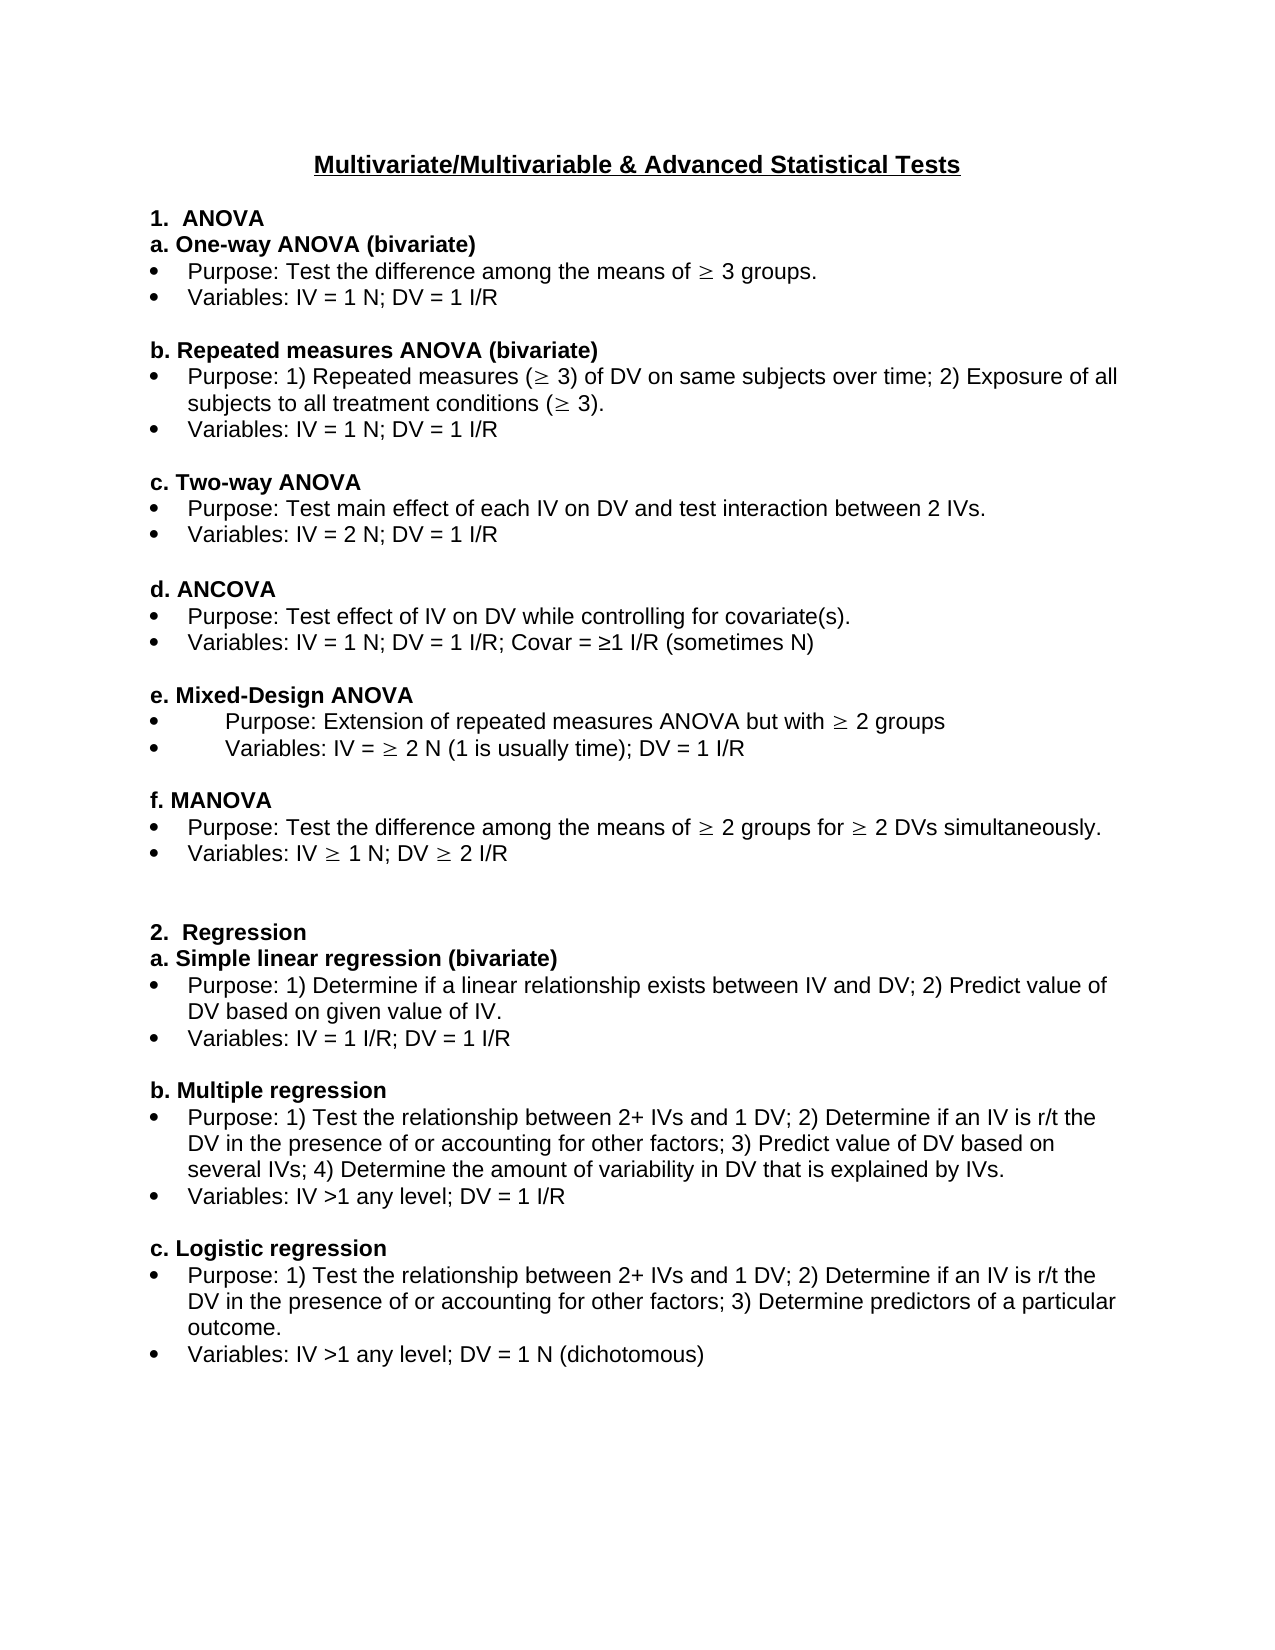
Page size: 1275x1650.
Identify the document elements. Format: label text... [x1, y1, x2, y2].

text b. Repeated measures ANOVA (bivariate) [150, 337, 1125, 363]
list Purpose: Test effect of IV on DV while controlling for covariate(s). [150, 603, 1125, 629]
text Multivariate/Multivariable & Advanced Statistical Tests [150, 150, 1125, 179]
list Variables: IV 1 N; DV 2 I/R [150, 840, 1125, 866]
list Variables: IV >1 any level; DV = 1 N (dichotomous) [150, 1341, 1125, 1367]
list Variables: IV >1 any level; DV = 1 I/R [150, 1183, 1125, 1209]
list Purpose: Test the difference among the means of 2 groups for 2 DVs simultaneously. [150, 814, 1125, 840]
list Purpose: 1) Test the relationship between 2+ IVs and 1 DV; 2) Determine if an IV is r/t the DV in the presence of or accounting for other factors; 3) Predict value of DV based on several IVs; 4) Determine the amount of variability in DV that is explained by IVs. [150, 1103, 1125, 1183]
text a. One-way ANOVA (bivariate) [150, 231, 1125, 258]
list Variables: IV = 1 N; DV = 1 I/R [150, 416, 1125, 442]
text 2. Regression [150, 919, 1125, 945]
list Purpose: Test the difference among the means of 3 groups. [150, 258, 1125, 284]
list Variables: IV = 1 I/R; DV = 1 I/R [150, 1024, 1125, 1051]
list Variables: IV = 1 N; DV = 1 I/R; Covar = ≥1 I/R (sometimes N) [150, 629, 1125, 656]
list Purpose: 1) Repeated measures ( 3) of DV on same subjects over time; 2) Exposure of all subjects to all treatment conditions ( 3). [150, 363, 1125, 416]
list Purpose: 1) Test the relationship between 2+ IVs and 1 DV; 2) Determine if an IV is r/t the DV in the presence of or accounting for other factors; 3) Determine predictors of a particular outcome. [150, 1262, 1125, 1341]
list Purpose: 1) Determine if a linear relationship exists between IV and DV; 2) Predict value of DV based on given value of IV. [150, 972, 1125, 1024]
text a. Simple linear regression (bivariate) [150, 945, 1125, 972]
text f. MANOVA [150, 787, 1125, 814]
text d. ANCOVA [150, 576, 1125, 603]
list Variables: IV = 1 N; DV = 1 I/R [150, 284, 1125, 311]
text e. Mixed-Design ANOVA [150, 682, 1125, 708]
list Purpose: Extension of repeated measures ANOVA but with 2 groups [150, 708, 1125, 734]
list Variables: IV = 2 N; DV = 1 I/R [150, 521, 1125, 548]
text c. Two-way ANOVA [150, 469, 1125, 495]
text c. Logistic regression [150, 1235, 1125, 1262]
text 1. ANOVA [150, 205, 1125, 231]
list Purpose: Test main effect of each IV on DV and test interaction between 2 IVs. [150, 495, 1125, 521]
text b. Multiple regression [150, 1077, 1125, 1103]
list Variables: IV = 2 N (1 is usually time); DV = 1 I/R [150, 734, 1125, 761]
